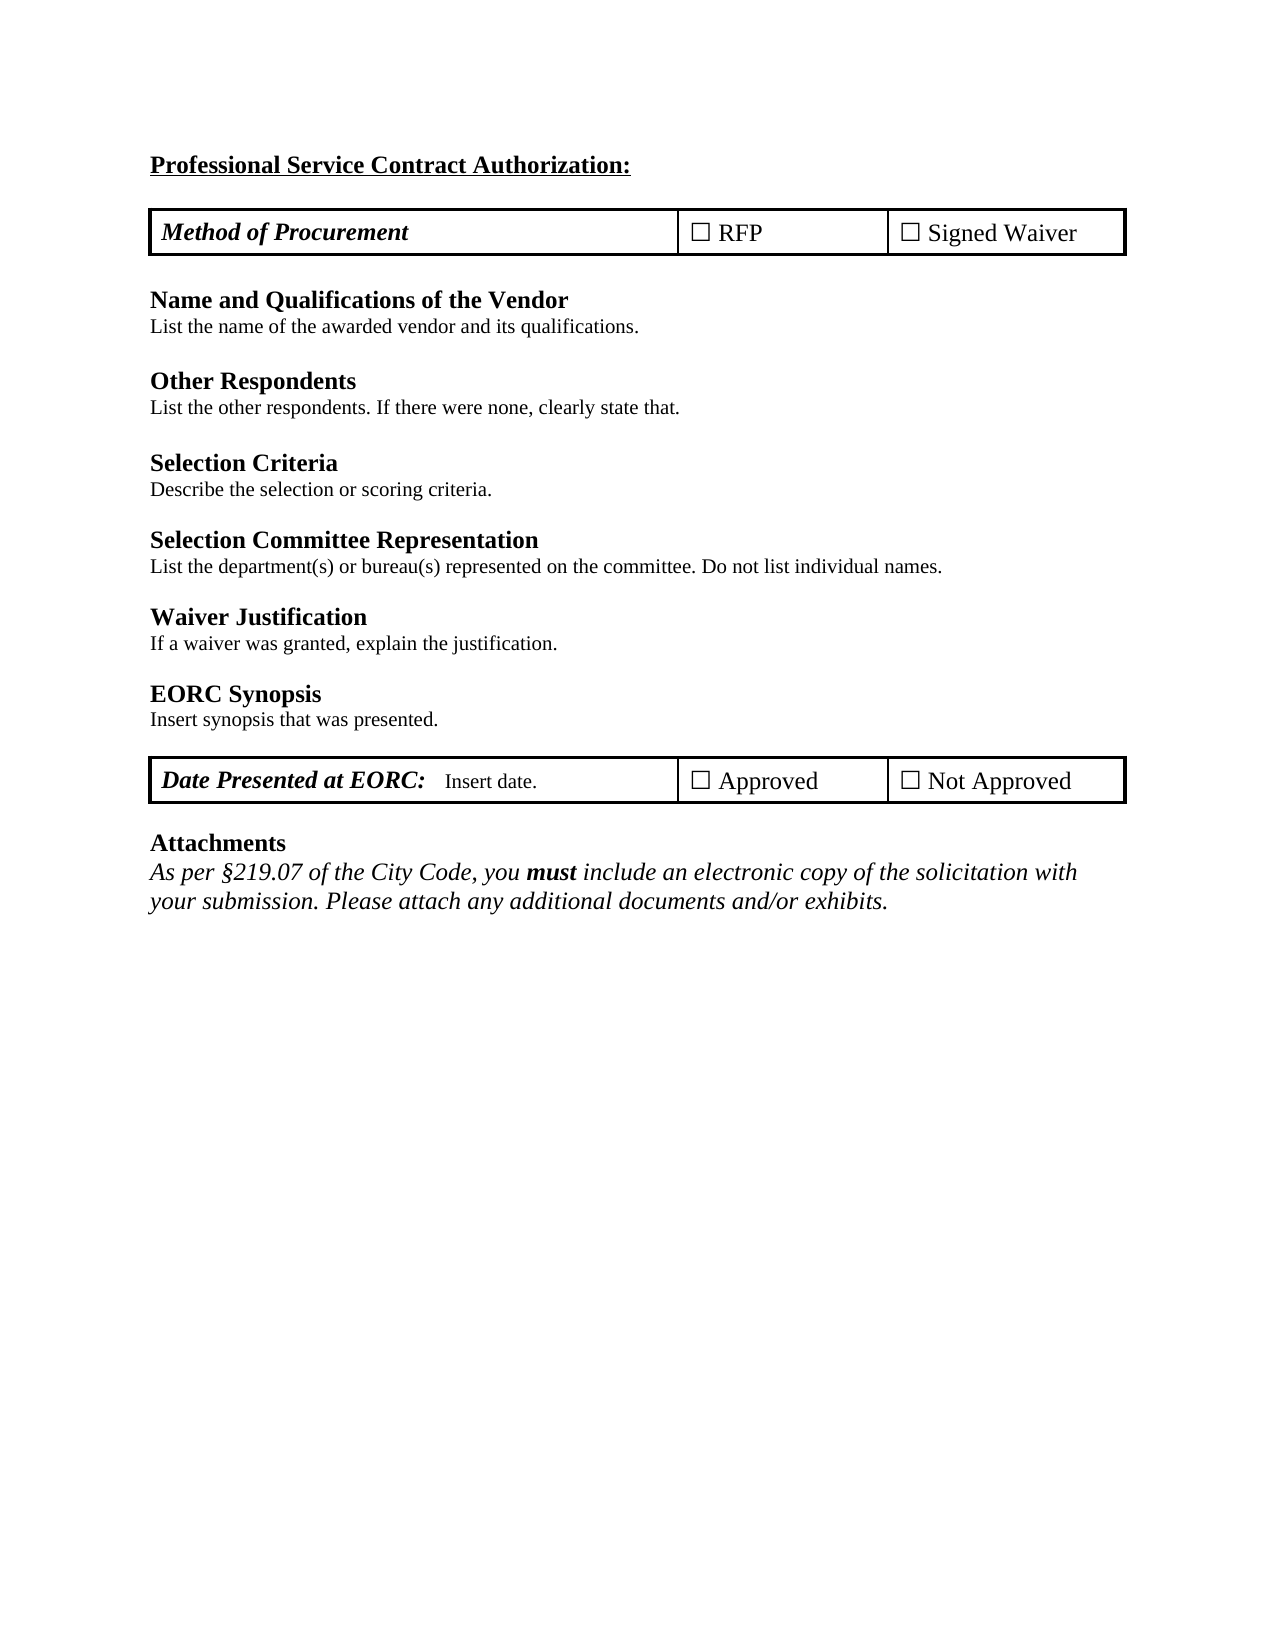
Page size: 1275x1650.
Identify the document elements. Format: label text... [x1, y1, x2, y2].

table_header Not Approved [889, 759, 1123, 801]
table_header Signed Waiver [889, 211, 1123, 253]
table_header Approved [679, 759, 887, 801]
text Professional Service Contract Authorization: [150, 150, 1125, 179]
text Attachments [150, 828, 1125, 857]
table_header Date Presented at EORC: [152, 759, 677, 801]
table_header Method of Procurement [152, 211, 677, 253]
text Selection Criteria [150, 448, 1125, 477]
text Name and Qualifications of the Vendor [150, 285, 1125, 314]
text As per §219.07 of the City Code, you must include an electronic copy of the solicitation with your submission. Please attach any additional documents and/or exhibits. [150, 857, 1125, 914]
table_header RFP [679, 211, 887, 253]
text Waiver Justification [150, 602, 1125, 631]
text EORC Synopsis [150, 679, 1125, 707]
text Selection Committee Representation [150, 525, 1125, 554]
text Other Respondents [150, 366, 1125, 395]
